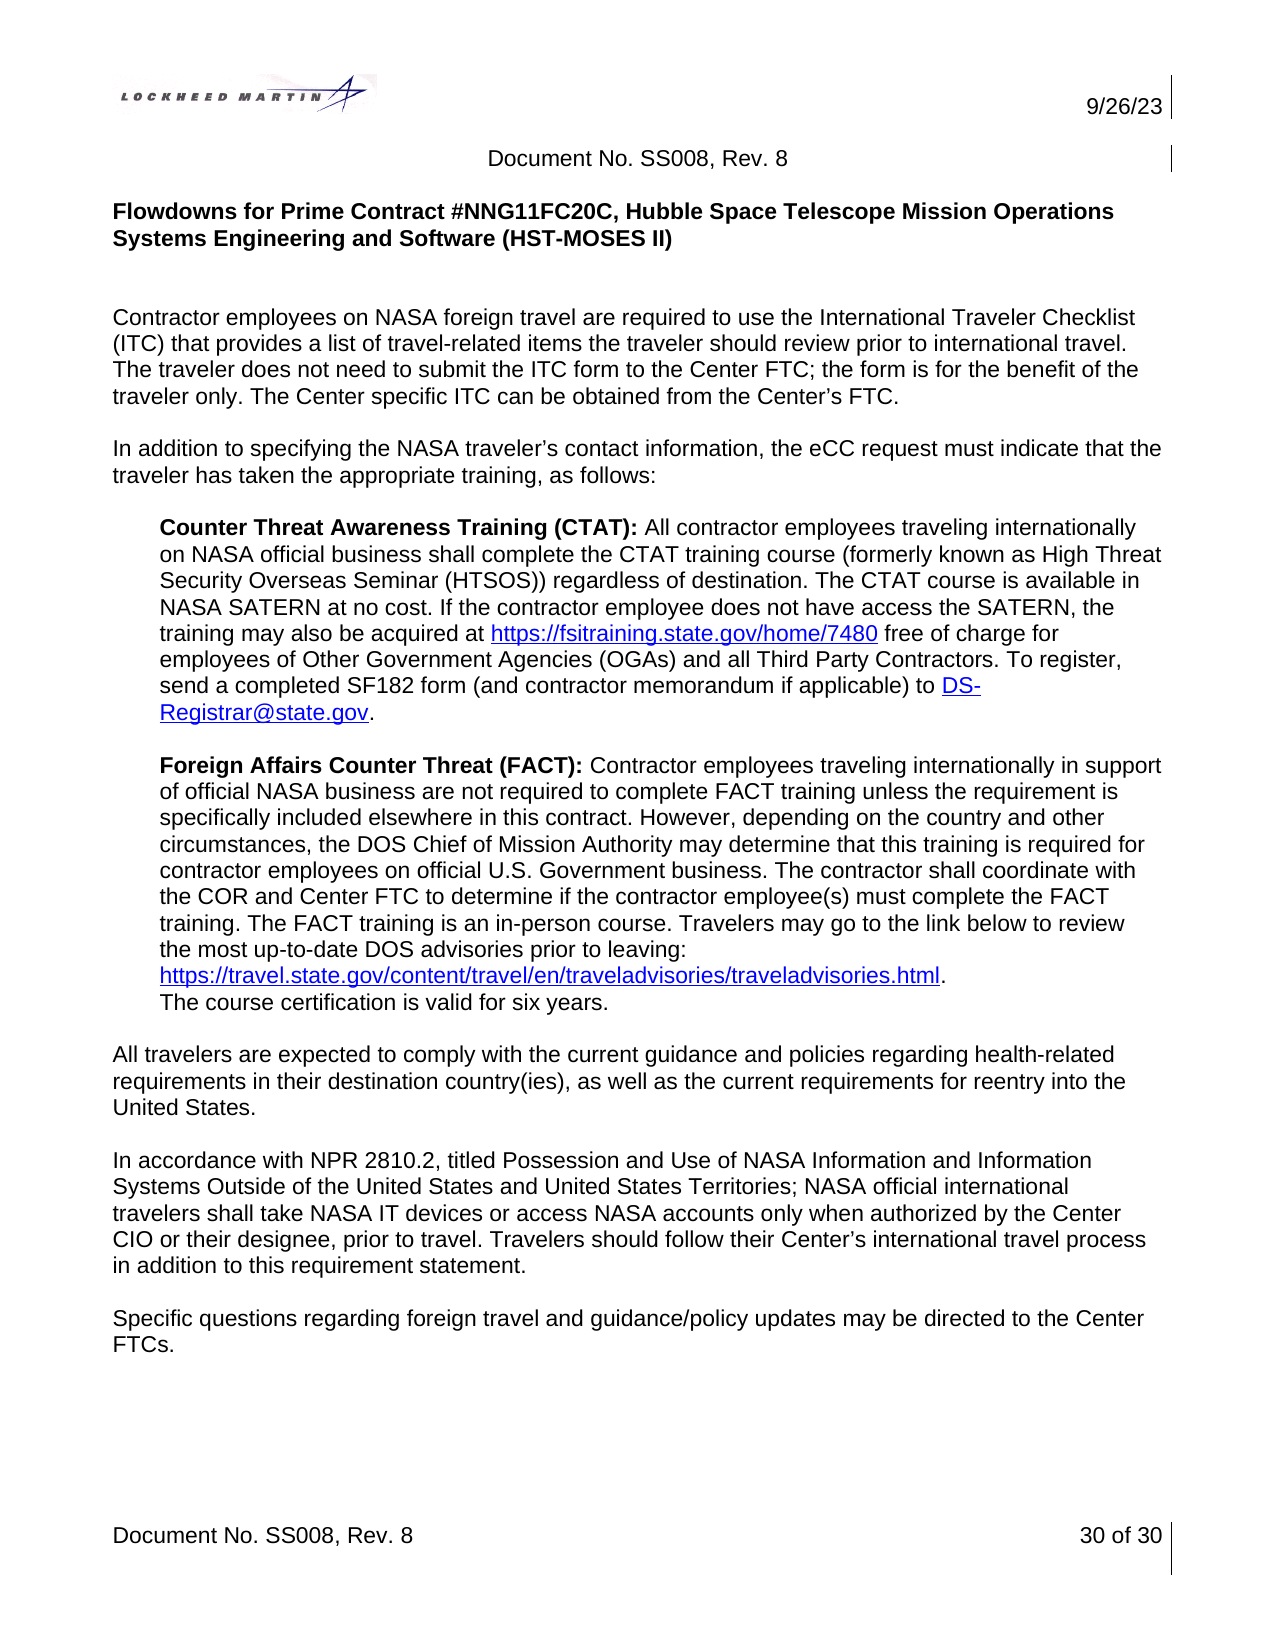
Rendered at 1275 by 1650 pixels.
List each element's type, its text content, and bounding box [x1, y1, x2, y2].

picture [112, 74, 377, 114]
text In accordance with NPR 2810.2, titled Possession and Use of NASA Information and Information Systems Outside of the United States and United States Territories; NASA official international travelers shall take NASA IT devices or access NASA accounts only when authorized by the Center CIO or their designee, prior to travel. Travelers should follow their Center’s international travel process in addition to this requirement statement. [112, 1147, 1162, 1279]
text The course certification is valid for six years. [159, 989, 1162, 1015]
text Counter Threat Awareness Training (CTAT): All contractor employees traveling internationally on NASA official business shall complete the CTAT training course (formerly known as High Threat Security Overseas Seminar (HTSOS)) regardless of destination. The CTAT course is available in NASA SATERN at no cost. If the contractor employee does not have access the SATERN, the training may also be acquired at https://fsitraining.state.gov/home/7480 free of charge for employees of Other Government Agencies (OGAs) and all Third Party Contractors. To register, send a completed SF182 form (and contractor memorandum if applicable) to DS-Registrar@state.gov. [159, 514, 1162, 725]
text In addition to specifying the NASA traveler’s contact information, the eCC request must indicate that the traveler has taken the appropriate training, as follows: [112, 435, 1162, 488]
text All travelers are expected to comply with the current guidance and policies regarding health-related requirements in their destination country(ies), as well as the current requirements for reentry into the United States. [112, 1041, 1162, 1121]
text Foreign Affairs Counter Threat (FACT): Contractor employees traveling internationally in support of official NASA business are not required to complete FACT training unless the requirement is specifically included elsewhere in this contract. However, depending on the country and other circumstances, the DOS Chief of Mission Authority may determine that this training is required for contractor employees on official U.S. Government business. The contractor shall coordinate with the COR and Center FTC to determine if the contractor employee(s) must complete the FACT training. The FACT training is an in-person course. Travelers may go to the link below to review the most up-to-date DOS advisories prior to leaving: https://travel.state.gov/content/travel/en/traveladvisories/traveladvisories.html. [159, 752, 1162, 989]
text Specific questions regarding foreign travel and guidance/policy updates may be directed to the Center FTCs. [112, 1305, 1162, 1358]
text Contractor employees on NASA foreign travel are required to use the International Traveler Checklist (ITC) that provides a list of travel-related items the traveler should review prior to international travel. The traveler does not need to submit the ITC form to the Center FTC; the form is for the benefit of the traveler only. The Center specific ITC can be obtained from the Center’s FTC. [112, 303, 1162, 409]
